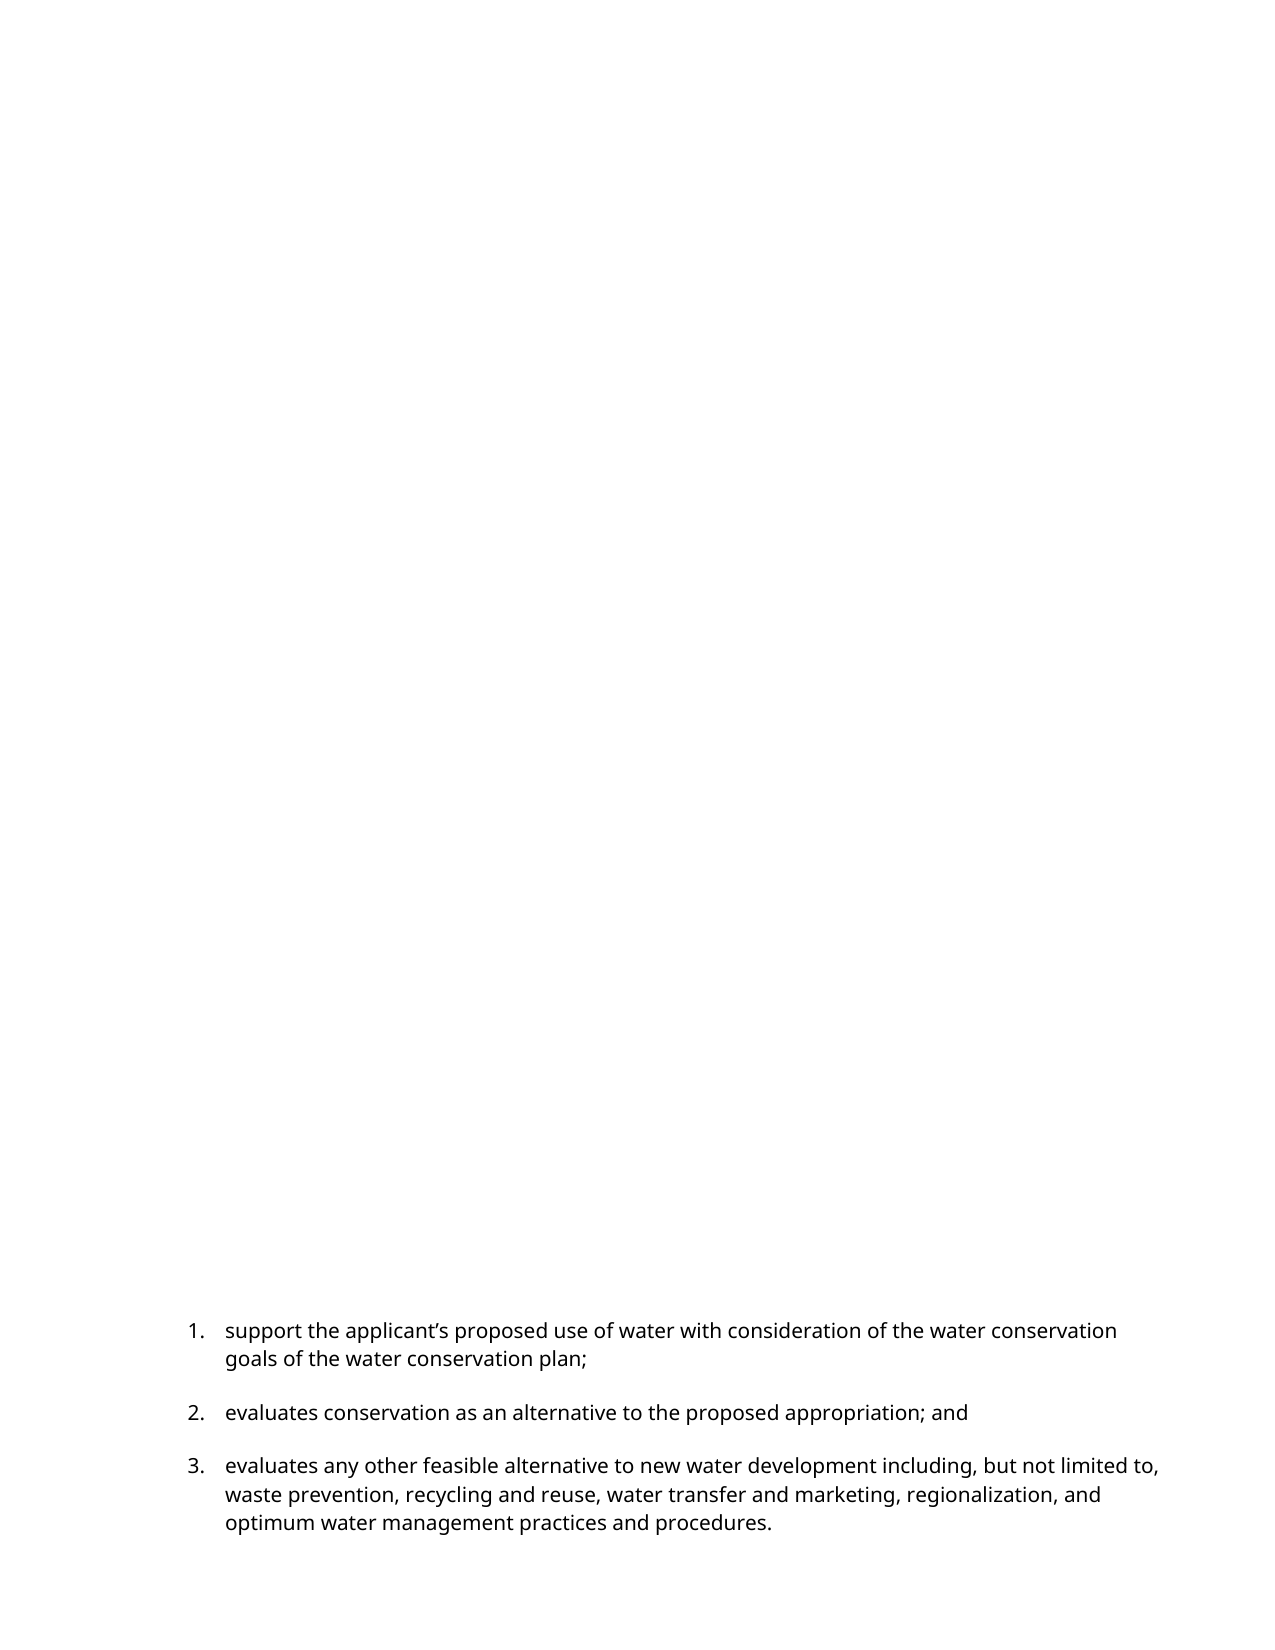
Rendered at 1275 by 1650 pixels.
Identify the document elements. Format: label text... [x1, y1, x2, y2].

subtitle evaluates conservation as an alternative to the proposed appropriation; and [187, 1398, 1162, 1426]
subtitle support the applicant’s proposed use of water with consideration of the water conservation goals of the water conservation plan; [187, 1316, 1162, 1373]
subtitle evaluates any other feasible alternative to new water development including, but not limited to, waste prevention, recycling and reuse, water transfer and marketing, regionalization, and optimum water management practices and procedures. [187, 1451, 1162, 1537]
